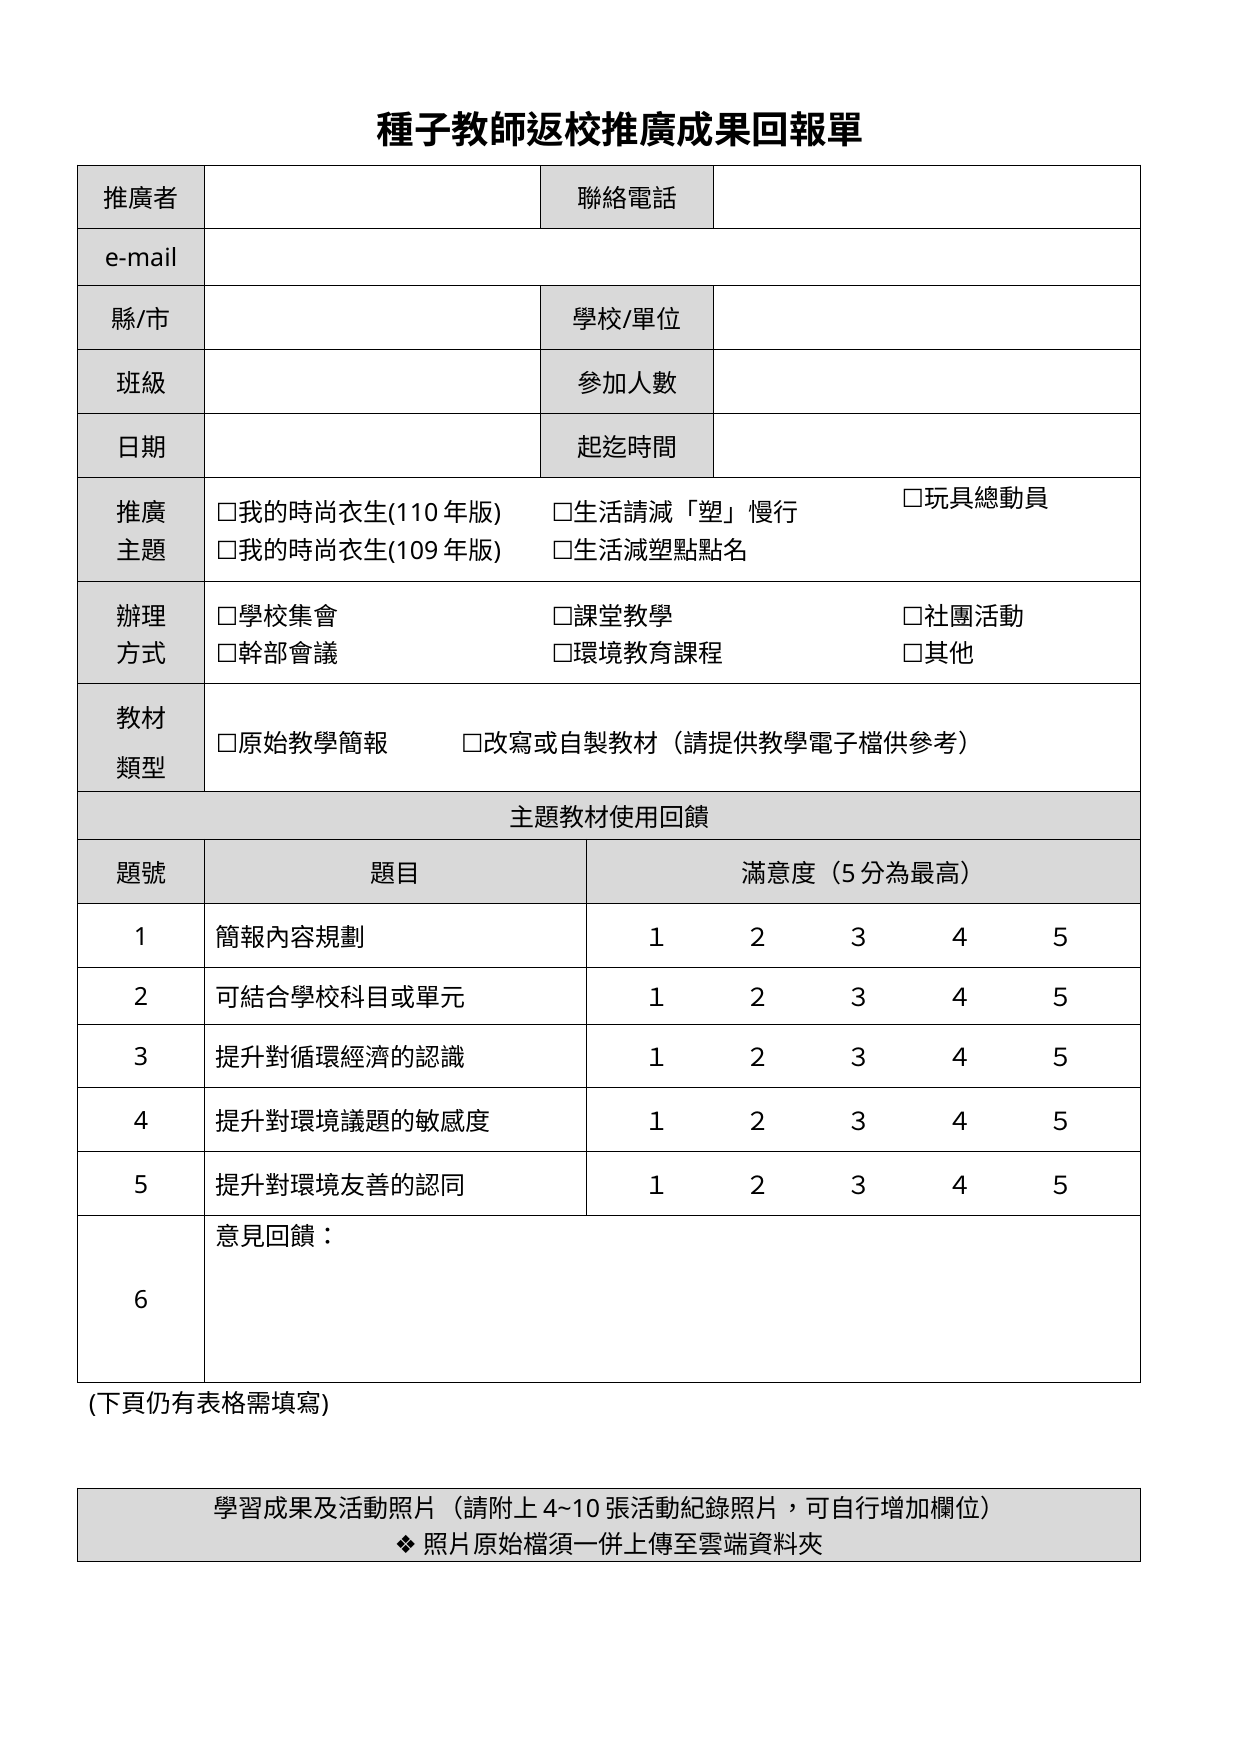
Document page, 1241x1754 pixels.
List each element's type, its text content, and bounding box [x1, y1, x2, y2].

table_cell ☐生活請減「塑」慢行 ☐生活減塑點點名 [540, 478, 890, 581]
table_cell 提升對環境議題的敏感度 [205, 1088, 586, 1151]
table_cell 4 [78, 1088, 204, 1151]
table_cell 6 [78, 1216, 204, 1382]
table_cell 辦理 方式 [78, 582, 204, 683]
table_cell ☐原始教學簡報 ☐改寫或自製教材（請提供教學電子檔供參考） [205, 684, 1140, 791]
table_cell [714, 350, 1140, 413]
table_header 聯絡電話 [541, 166, 713, 228]
table_cell [205, 414, 540, 477]
table_cell 意見回饋： [205, 1216, 1140, 1382]
table_cell 題號 [78, 840, 204, 903]
table_cell 起迄時間 [541, 414, 713, 477]
table_header 推廣者 [78, 166, 204, 228]
table_cell [714, 414, 1140, 477]
table_cell [205, 229, 1140, 285]
table_cell [205, 350, 540, 413]
table_header [714, 166, 1140, 228]
table_cell 簡報內容規劃 [205, 904, 586, 967]
table_cell 縣/市 [78, 286, 204, 349]
table_cell ☐我的時尚衣生(110年版) ☐我的時尚衣生(109年版) [205, 478, 540, 581]
table_cell 2 [78, 968, 204, 1023]
table_cell ☐課堂教學 ☐環境教育課程 [540, 582, 890, 683]
table_cell 主題教材使用回饋 [78, 792, 1140, 839]
table_header [205, 166, 540, 228]
text (下頁仍有表格需填寫) [89, 1383, 1152, 1419]
table_cell １２３４５ [587, 1025, 1140, 1087]
table_cell e-mail [78, 229, 204, 285]
table_header 學習成果及活動照片（請附上4~10張活動紀錄照片，可自行增加欄位） ❖ 照片原始檔須一併上傳至雲端資料夾 [78, 1489, 1140, 1561]
table_cell 題目 [205, 840, 586, 903]
table_cell 1 [78, 904, 204, 967]
table_cell 學校/單位 [541, 286, 713, 349]
table_cell 提升對循環經濟的認識 [205, 1025, 586, 1087]
table_cell 可結合學校科目或單元 [205, 968, 586, 1023]
table_cell 班級 [78, 350, 204, 413]
table_cell １２３４５ [587, 1152, 1140, 1215]
table_cell １２３４５ [587, 904, 1140, 967]
table_cell １２３４５ [587, 968, 1140, 1023]
table_cell ☐玩具總動員 [890, 478, 1140, 581]
table_cell 滿意度（5分為最高） [587, 840, 1140, 903]
table_cell 參加人數 [541, 350, 713, 413]
table_cell 提升對環境友善的認同 [205, 1152, 586, 1215]
table_cell [205, 286, 540, 349]
table_cell 3 [78, 1025, 204, 1087]
table_cell 5 [78, 1152, 204, 1215]
table_cell １２３４５ [587, 1088, 1140, 1151]
text 種子教師返校推廣成果回報單 [89, 89, 1152, 164]
table_cell ☐學校集會 ☐幹部會議 [205, 582, 540, 683]
table_cell 教材 類型 [78, 684, 204, 791]
table_cell 推廣 主題 [78, 478, 204, 581]
table_cell [714, 286, 1140, 349]
table_cell 日期 [78, 414, 204, 477]
table_cell ☐社團活動 ☐其他 [890, 582, 1140, 683]
